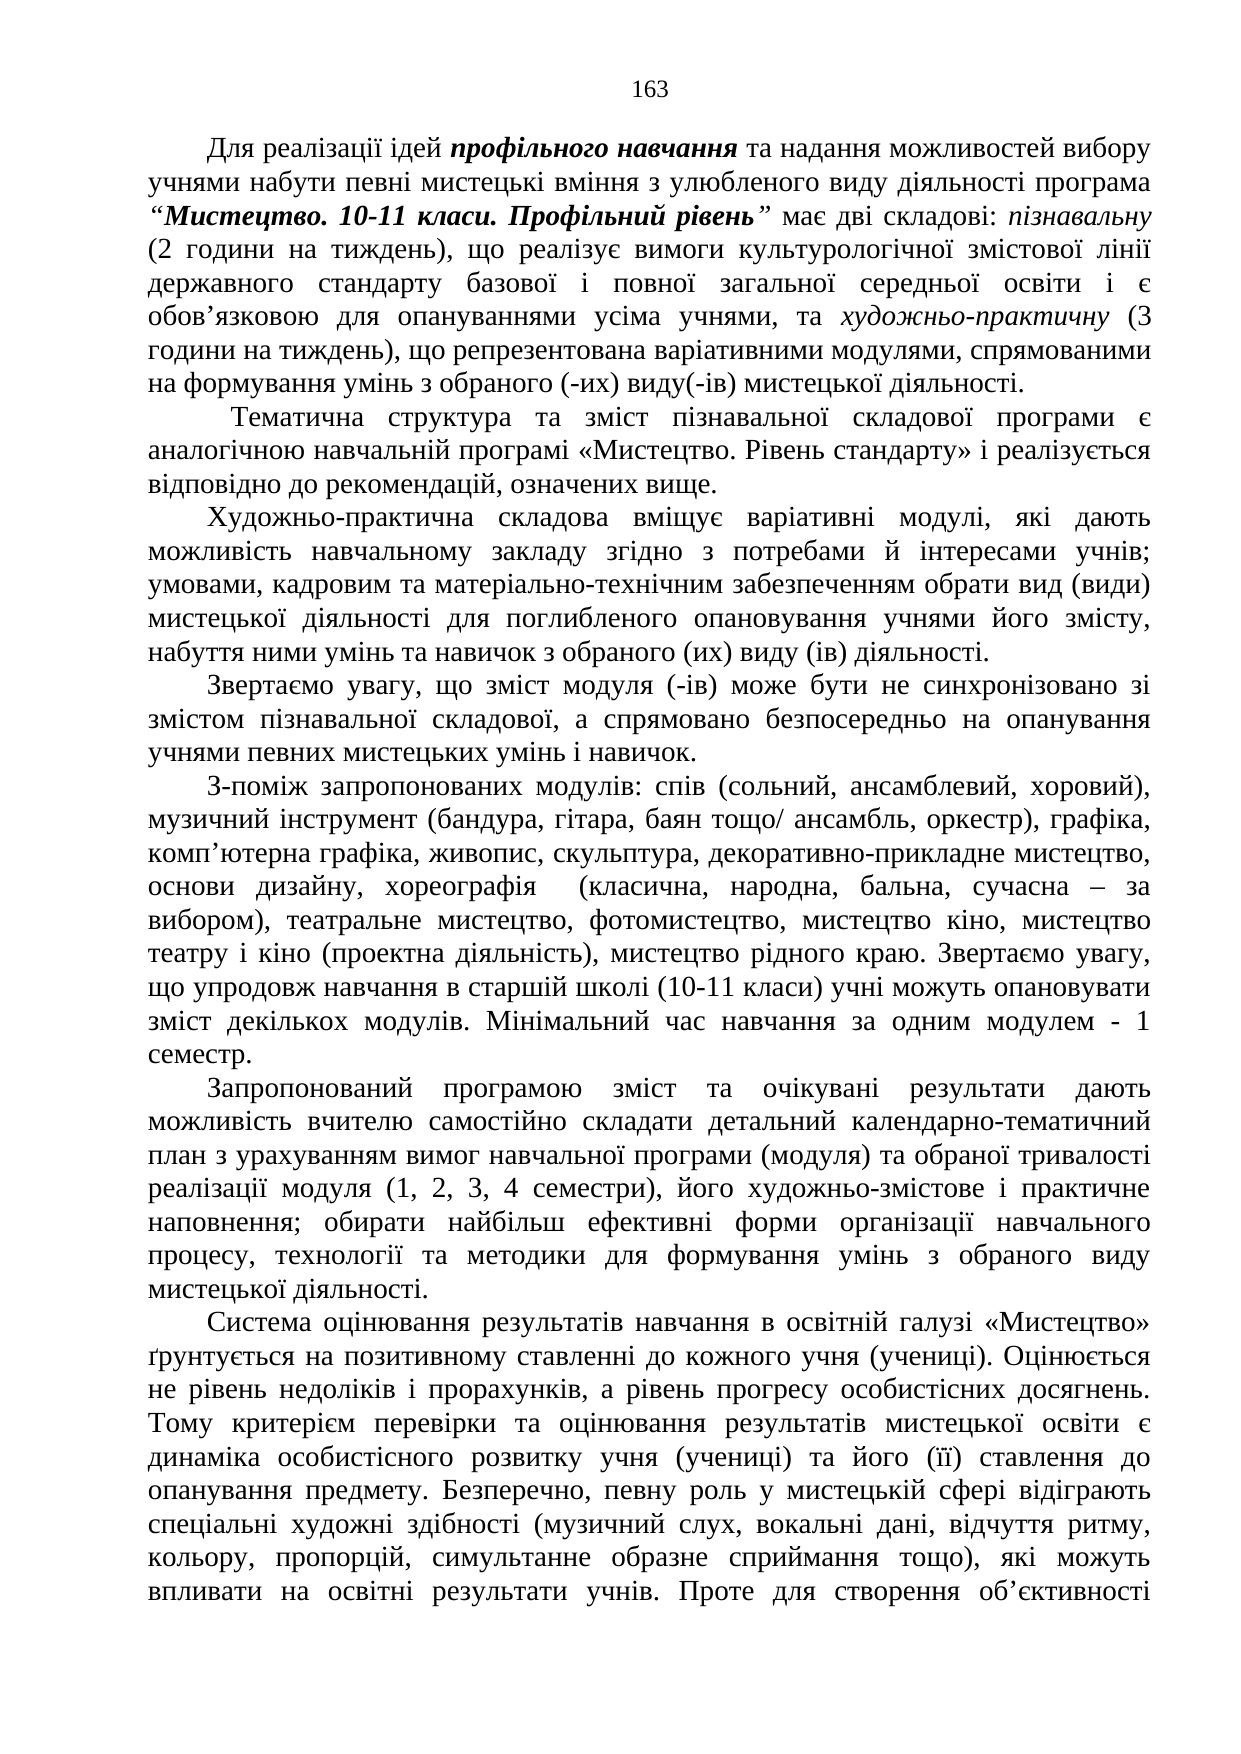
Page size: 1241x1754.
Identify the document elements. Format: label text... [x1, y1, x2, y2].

text Тематична структура та зміст пізнавальної складової програми є аналогічною навчальній програмі «Мистецтво. Рівень стандарту» і реалізується відповідно до рекомендацій, означених вище. [148, 399, 1152, 499]
text Звертаємо увагу, що зміст модуля (-ів) може бути не синхронізовано зі змістом пізнавальної складової, а спрямовано безпосередньо на опанування учнями певних мистецьких умінь і навичок. [148, 667, 1152, 768]
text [148, 1304, 1152, 1606]
text З-поміж запропонованих модулів: спів (сольний, ансамблевий, хоровий), музичний інструмент (бандура, гітара, баян тощо/ ансамбль, оркестр), графіка, комп’ютерна графіка, живопис, скульптура, декоративно-прикладне мистецтво, основи дизайну, хореографія (класична, народна, бальна, сучасна – за вибором), театральне мистецтво, фотомистецтво, мистецтво кіно, мистецтво театру і кіно (проектна діяльність), мистецтво рідного краю. Звертаємо увагу, що упродовж навчання в старшій школі (10-11 класи) учні можуть опановувати зміст декількох модулів. Мінімальний час навчання за одним модулем - 1 семестр. [148, 768, 1152, 1070]
text Художньо-практична складова вміщує варіативні модулі, які дають можливість навчальному закладу згідно з потребами й інтересами учнів; умовами, кадровим та матеріально-технічним забезпеченням обрати вид (види) мистецької діяльності для поглибленого опановування учнями його змісту, набуття ними умінь та навичок з обраного (их) виду (ів) діяльності. [148, 499, 1152, 667]
text Запропонований програмою зміст та очікувані результати дають можливість вчителю самостійно складати детальний календарно-тематичний план з урахуванням вимог навчальної програми (модуля) та обраної тривалості реалізації модуля (1, 2, 3, 4 семестри), його художньо-змістове і практичне наповнення; обирати найбільш ефективні форми організації навчального процесу, технології та методики для формування умінь з обраного виду мистецької діяльності. [148, 1070, 1152, 1304]
text Для реалізації ідей профільного навчання та надання можливостей вибору учнями набути певні мистецькі вміння з улюбленого виду діяльності програма “Мистецтво. 10-11 класи. Профільний рівень” має дві складові: пізнавальну (2 години на тиждень), що реалізує вимоги культурологічної змістової лінії державного стандарту базової і повної загальної середньої освіти і є обов’язковою для опануваннями усіма учнями, та художньо-практичну (3 години на тиждень), що репрезентована варіативними модулями, спрямованими на формування умінь з обраного (-их) виду(-ів) мистецької діяльності. [148, 131, 1152, 399]
